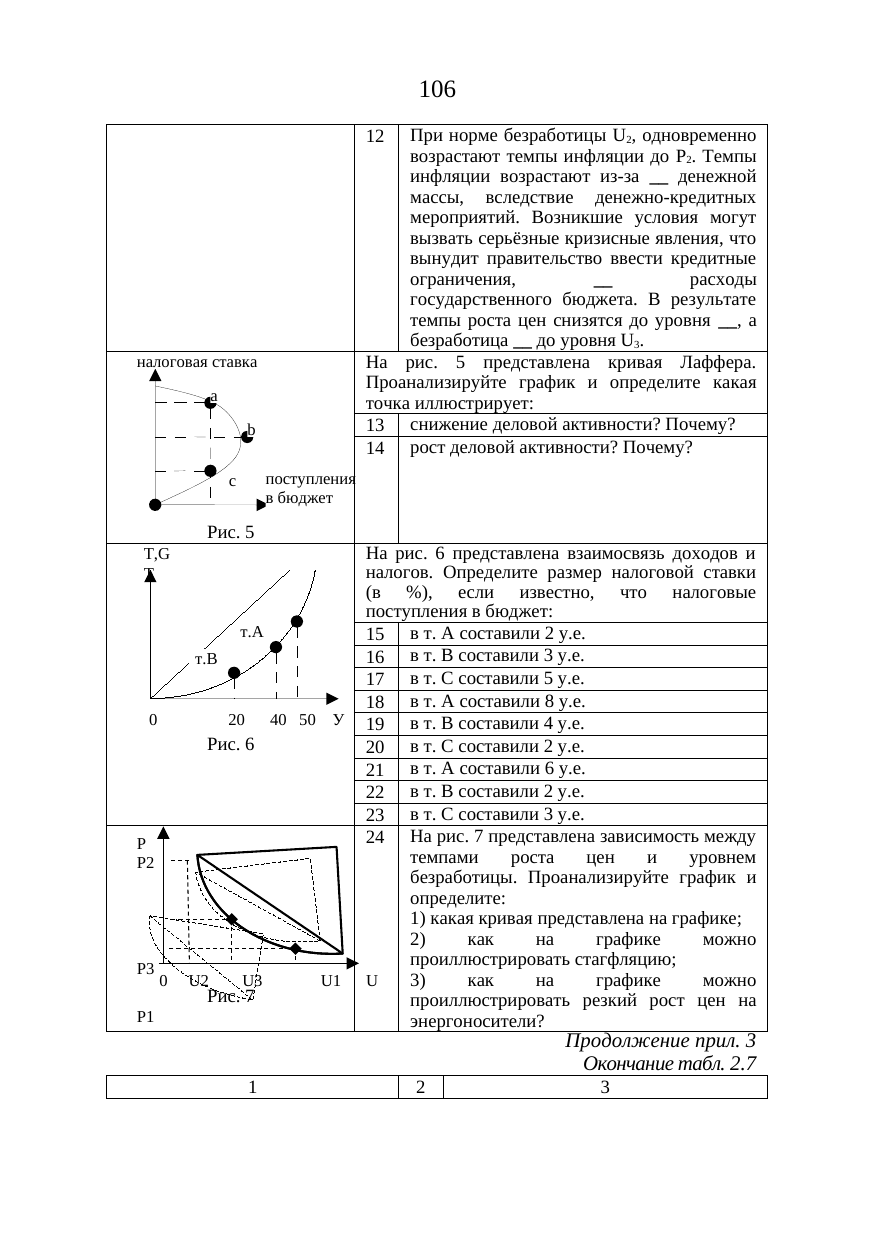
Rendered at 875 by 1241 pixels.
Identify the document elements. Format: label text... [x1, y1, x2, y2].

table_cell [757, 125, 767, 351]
table_cell 12 [355, 125, 398, 351]
table_cell 13 [355, 414, 398, 436]
table_cell в т. А составили 2 у.е. [399, 623, 767, 644]
table_cell в т. В составили 3 у.е. [399, 646, 767, 667]
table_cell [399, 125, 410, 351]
table_cell в т. В составили 4 у.е. [399, 713, 767, 735]
table_cell 14 [355, 437, 398, 543]
text Продолжение прил. 3 [118, 1032, 756, 1051]
table_cell в т. А составили 8 у.е. [399, 691, 767, 712]
table_cell Рис. 5 [107, 352, 354, 543]
table_cell 18 [355, 691, 398, 712]
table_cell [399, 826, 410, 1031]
text Окончание табл. 2.7 [118, 1051, 756, 1075]
table_header 2 [399, 1076, 443, 1098]
table_cell 17 [355, 668, 398, 690]
table_cell 19 [355, 713, 398, 735]
table_cell Рис. 6 [107, 544, 354, 825]
table_cell в т. С составили 2 у.е. [399, 736, 767, 757]
table_cell 21 [355, 759, 398, 780]
table_cell 23 [355, 804, 398, 825]
table_cell 24 [355, 826, 398, 1031]
table_header 3 [444, 1076, 767, 1098]
table_cell в т. А составили 6 у.е. [399, 759, 767, 780]
table_cell 16 [355, 646, 398, 667]
table_cell Рис. 7 [107, 826, 354, 1031]
table_cell рост деловой активности? Почему? [399, 437, 767, 543]
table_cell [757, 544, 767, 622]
table_cell 15 [355, 623, 398, 644]
table_cell 20 [355, 736, 398, 757]
table_cell в т. С составили 3 у.е. [399, 804, 767, 825]
table_cell 22 [355, 781, 398, 803]
table_header 1 [107, 1076, 398, 1098]
table_cell в т. В составили 2 у.е. [399, 781, 767, 803]
table_cell На рис. 5 представлена кривая Лаффера. Проанализируйте график и определите какая точка иллюстрирует: [355, 352, 767, 413]
table_cell снижение деловой активности? Почему? [399, 414, 767, 436]
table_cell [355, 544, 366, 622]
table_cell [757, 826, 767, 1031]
table_cell [107, 125, 354, 351]
table_cell в т. С составили 5 у.е. [399, 668, 767, 690]
